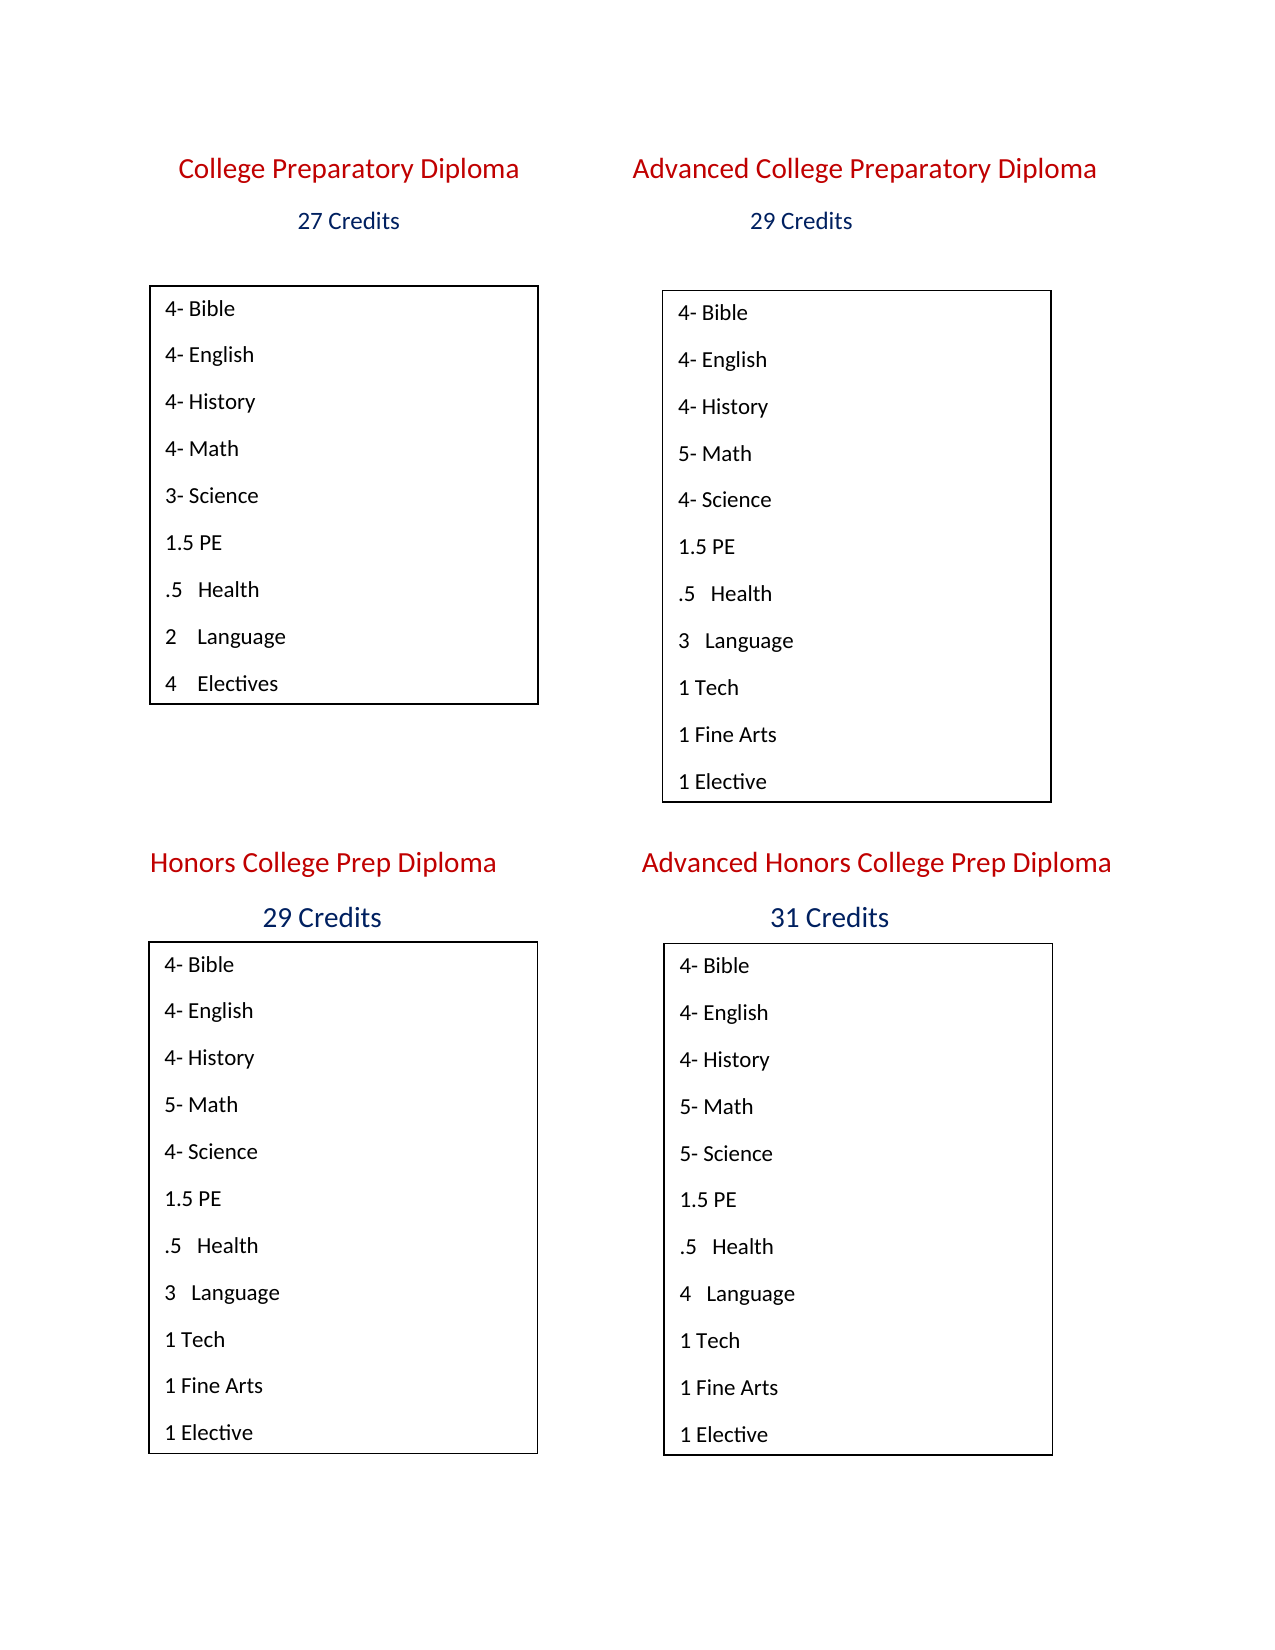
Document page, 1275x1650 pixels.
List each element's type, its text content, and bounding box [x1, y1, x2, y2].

text Honors College Prep Diploma Advanced Honors College Prep Diploma [150, 844, 1125, 879]
text 27 Credits 29 Credits [150, 205, 1125, 236]
text College Preparatory Diploma Advanced College Preparatory Diploma [150, 150, 1125, 186]
text 29 Credits 31 Credits [150, 899, 1125, 934]
